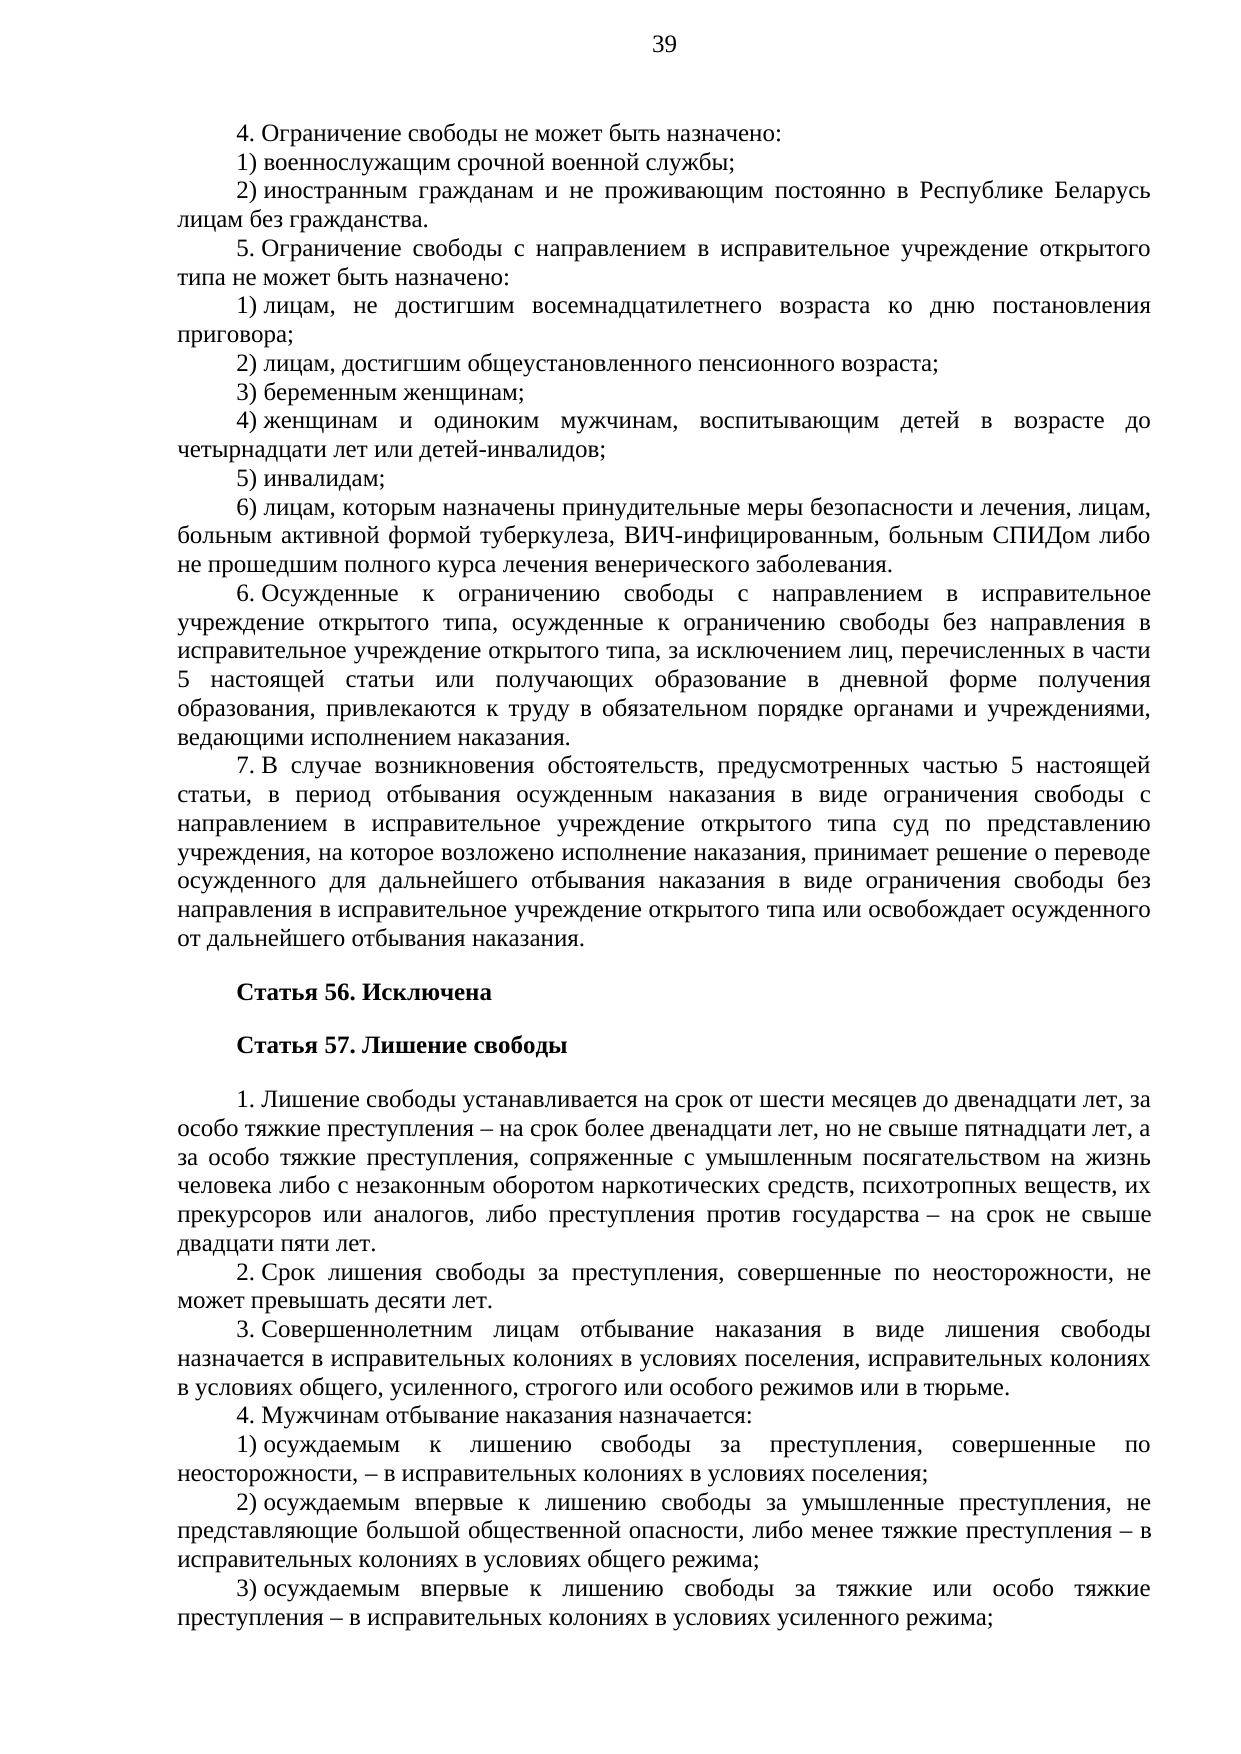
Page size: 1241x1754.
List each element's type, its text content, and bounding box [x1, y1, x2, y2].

text 1. Лишение свободы устанавливается на срок от шести месяцев до двенадцати лет, за особо тяжкие преступления – на срок более двенадцати лет, но не свыше пятнадцати лет, а за особо тяжкие преступления, сопряженные с умышленным посягательством на жизнь человека либо с незаконным оборотом наркотических средств, психотропных веществ, их прекурсоров или аналогов, либо преступления против государства – на срок не свыше двадцати пяти лет. [177, 1084, 1152, 1257]
text 6. Осужденные к ограничению свободы с направлением в исправительное учреждение открытого типа, осужденные к ограничению свободы без направления в исправительное учреждение открытого типа, за исключением лиц, перечисленных в части 5 настоящей статьи или получающих образование в дневной форме получения образования, привлекаются к труду в обязательном порядке органами и учреждениями, ведающими исполнением наказания. [177, 578, 1152, 751]
text 3) осуждаемым впервые к лишению свободы за тяжкие или особо тяжкие преступления – в исправительных колониях в условиях усиленного режима; [177, 1573, 1152, 1631]
text 3. Совершеннолетним лицам отбывание наказания в виде лишения свободы назначается в исправительных колониях в условиях поселения, исправительных колониях в условиях общего, усиленного, строгого или особого режимов или в тюрьме. [177, 1314, 1152, 1401]
text 2) осуждаемым впервые к лишению свободы за умышленные преступления, не представляющие большой общественной опасности, либо менее тяжкие преступления – в исправительных колониях в условиях общего режима; [177, 1487, 1152, 1573]
text 5) инвалидам; [177, 463, 1152, 492]
text 3) беременным женщинам; [177, 377, 1152, 406]
text 4. Ограничение свободы не может быть назначено: [177, 118, 1152, 147]
text 5. Ограничение свободы с направлением в исправительное учреждение открытого типа не может быть назначено: [177, 233, 1152, 291]
text Статья 57. Лишение свободы [236, 1031, 1152, 1059]
text 6) лицам, которым назначены принудительные меры безопасности и лечения, лицам, больным активной формой туберкулеза, ВИЧ-инфицированным, больным СПИДом либо не прошедшим полного курса лечения венерического заболевания. [177, 492, 1152, 578]
text 7. В случае возникновения обстоятельств, предусмотренных частью 5 настоящей статьи, в период отбывания осужденным наказания в виде ограничения свободы с направлением в исправительное учреждение открытого типа суд по представлению учреждения, на которое возложено исполнение наказания, принимает решение о переводе осужденного для дальнейшего отбывания наказания в виде ограничения свободы без направления в исправительное учреждение открытого типа или освобождает осужденного от дальнейшего отбывания наказания. [177, 751, 1152, 952]
text 2. Срок лишения свободы за преступления, совершенные по неосторожности, не может превышать десяти лет. [177, 1257, 1152, 1314]
text 4) женщинам и одиноким мужчинам, воспитывающим детей в возрасте до четырнадцати лет или детей-инвалидов; [177, 406, 1152, 463]
text 1) военнослужащим срочной военной службы; [177, 147, 1152, 176]
text 1) лицам, не достигшим восемнадцатилетнего возраста ко дню постановления приговора; [177, 291, 1152, 348]
text Статья 56. Исключена [236, 977, 1152, 1006]
text 4. Мужчинам отбывание наказания назначается: [177, 1401, 1152, 1429]
text 2) иностранным гражданам и не проживающим постоянно в Республике Беларусь лицам без гражданства. [177, 176, 1152, 233]
text 2) лицам, достигшим общеустановленного пенсионного возраста; [177, 348, 1152, 377]
text 1) осуждаемым к лишению свободы за преступления, совершенные по неосторожности, – в исправительных колониях в условиях поселения; [177, 1429, 1152, 1487]
